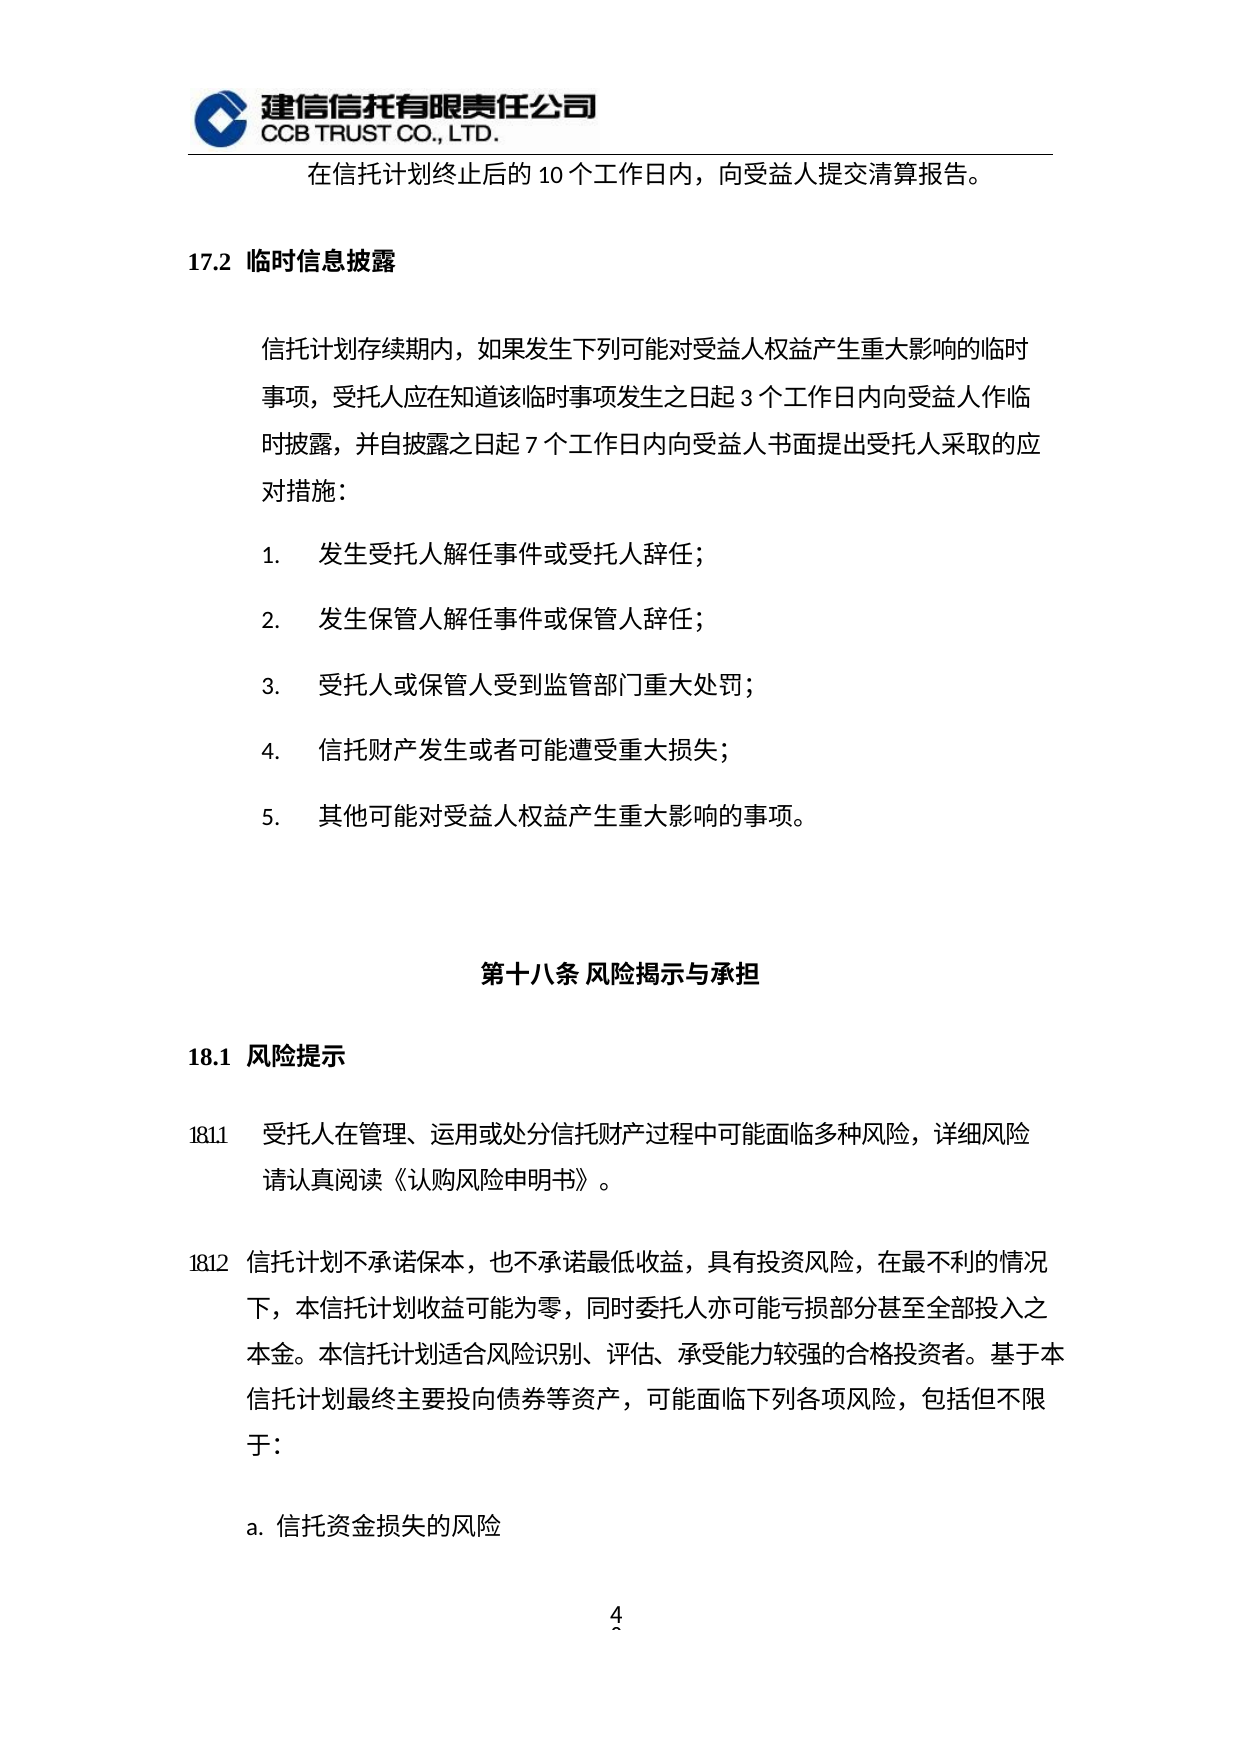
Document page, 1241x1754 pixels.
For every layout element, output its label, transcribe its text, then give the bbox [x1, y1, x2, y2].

subtitle 第十八条 风险揭示与承担 [266, 954, 974, 991]
list 信托计划不承诺保本，也不承诺最低收益，具有投资风险，在最不利的情况下，本信托计划收益可能为零，同时委托人亦可能亏损部分甚至全部投入之本金。本信托计划适合风险识别、评估、承受能力较强的合格投资者。基于本信托计划最终主要投向债券等资产，可能面临下列各项风险，包括但不限于： [187, 1243, 1066, 1462]
text 时披露，并自披露之日起 7 个工作日内向受益人书面提出受托人采取的应对措施： [261, 424, 1053, 507]
list 发生受托人解任事件或受托人辞任； [261, 534, 1138, 571]
list 风险提示 [187, 1037, 1138, 1073]
text 在信托计划终止后的 10 个工作日内，向受益人提交清算报告。 [198, 154, 1102, 191]
list 受托人在管理、运用或处分信托财产过程中可能面临多种风险，详细风险请认真阅读《认购风险申明书》。 [187, 1114, 1053, 1196]
picture [190, 88, 600, 152]
list 信托资金损失的风险 [246, 1507, 1138, 1543]
list 信托财产发生或者可能遭受重大损失； [261, 731, 1138, 767]
subtitle 临时信息披露 [187, 242, 1138, 278]
list 受托人或保管人受到监管部门重大处罚； [261, 665, 1138, 702]
list 发生保管人解任事件或保管人辞任； [261, 600, 1138, 636]
text 信托计划存续期内，如果发生下列可能对受益人权益产生重大影响的临时事项，受托人应在知道该临时事项发生之日起 3 个工作日内向受益人作临 [261, 330, 1053, 413]
list 其他可能对受益人权益产生重大影响的事项。 [261, 796, 1138, 832]
